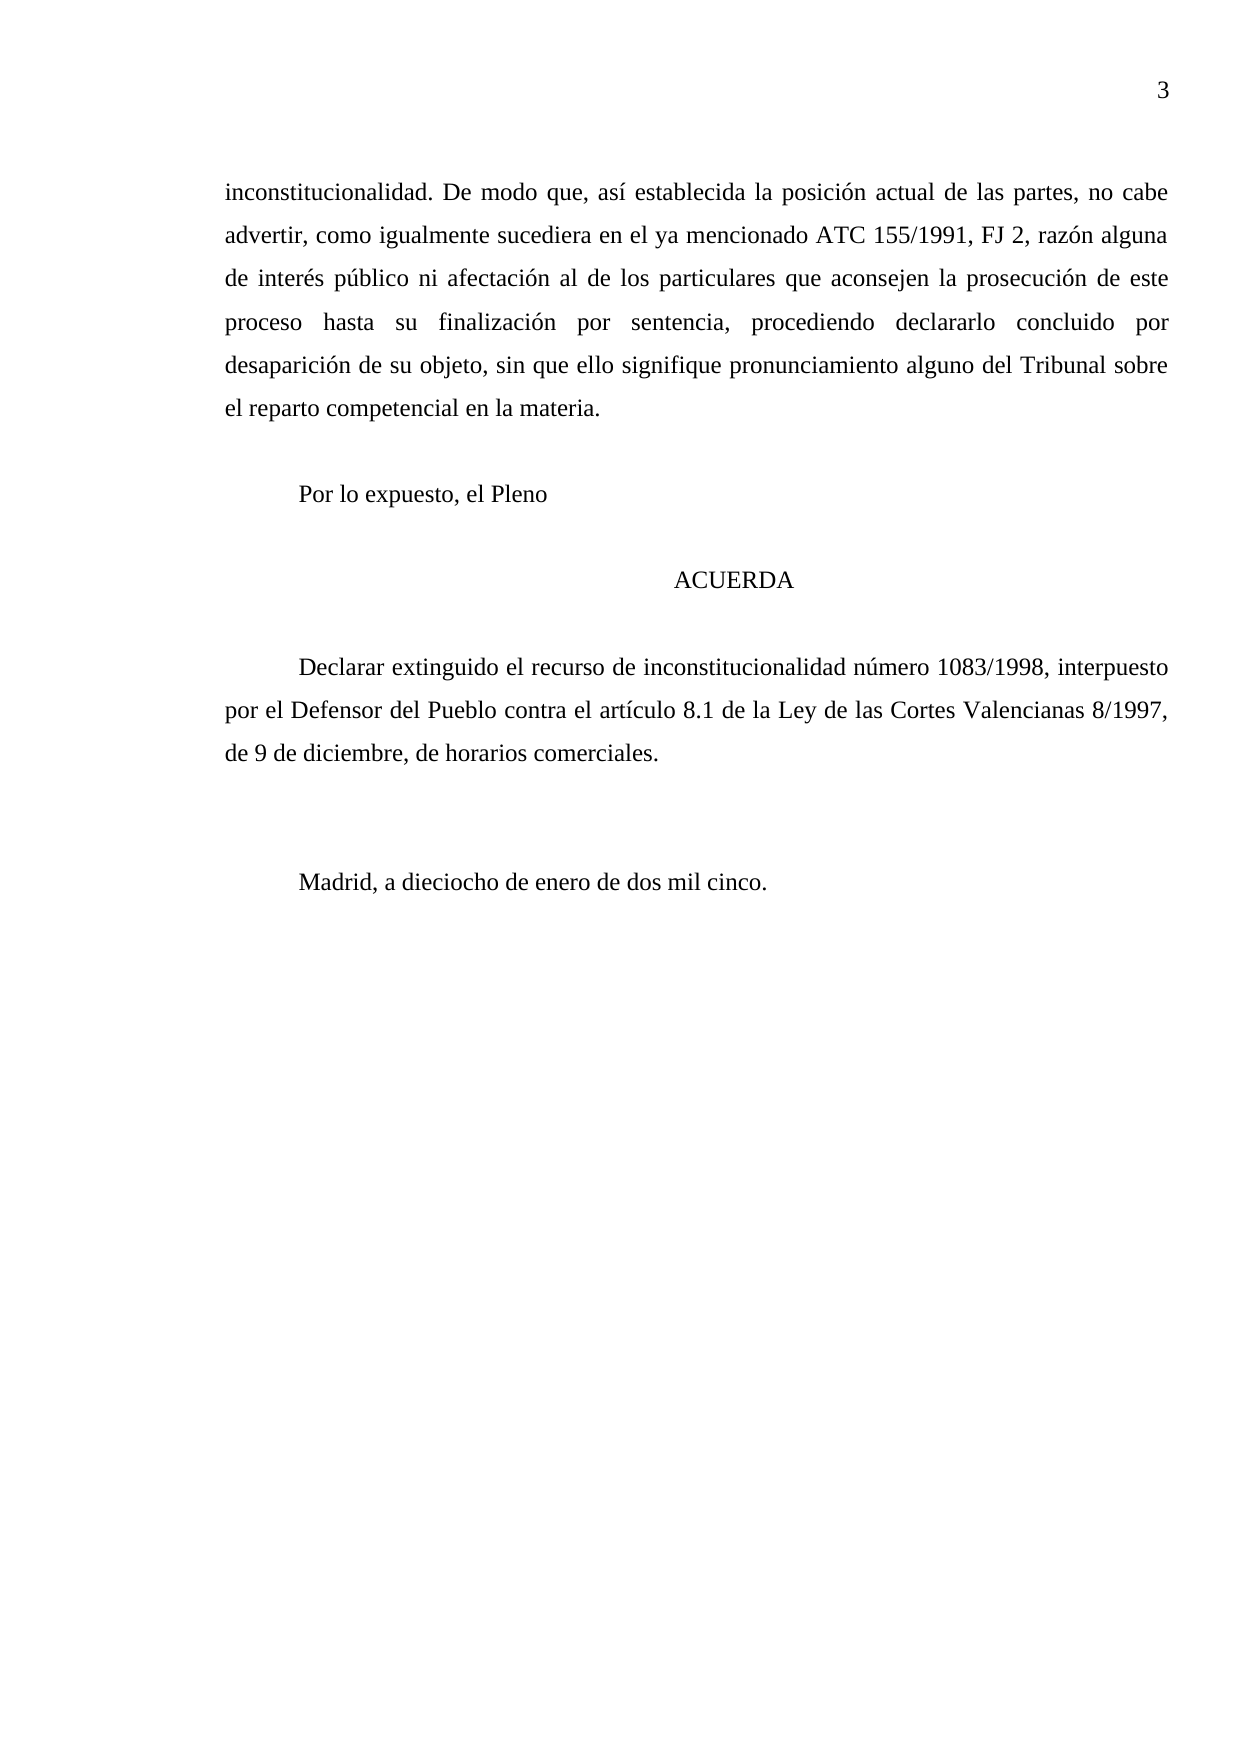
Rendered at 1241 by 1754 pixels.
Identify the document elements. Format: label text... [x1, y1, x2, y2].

text ACUERDA [224, 565, 1169, 594]
text Madrid, a dieciocho de enero de dos mil cinco. [224, 867, 1169, 896]
text Por lo expuesto, el Pleno [224, 479, 1169, 508]
text Declarar extinguido el recurso de inconstitucionalidad número 1083/1998, interpuesto por el Defensor del Pueblo contra el artículo 8.1 de la Ley de las Cortes Valencianas 8/1997, de 9 de diciembre, de horarios comerciales. [224, 652, 1169, 767]
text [224, 177, 1169, 422]
